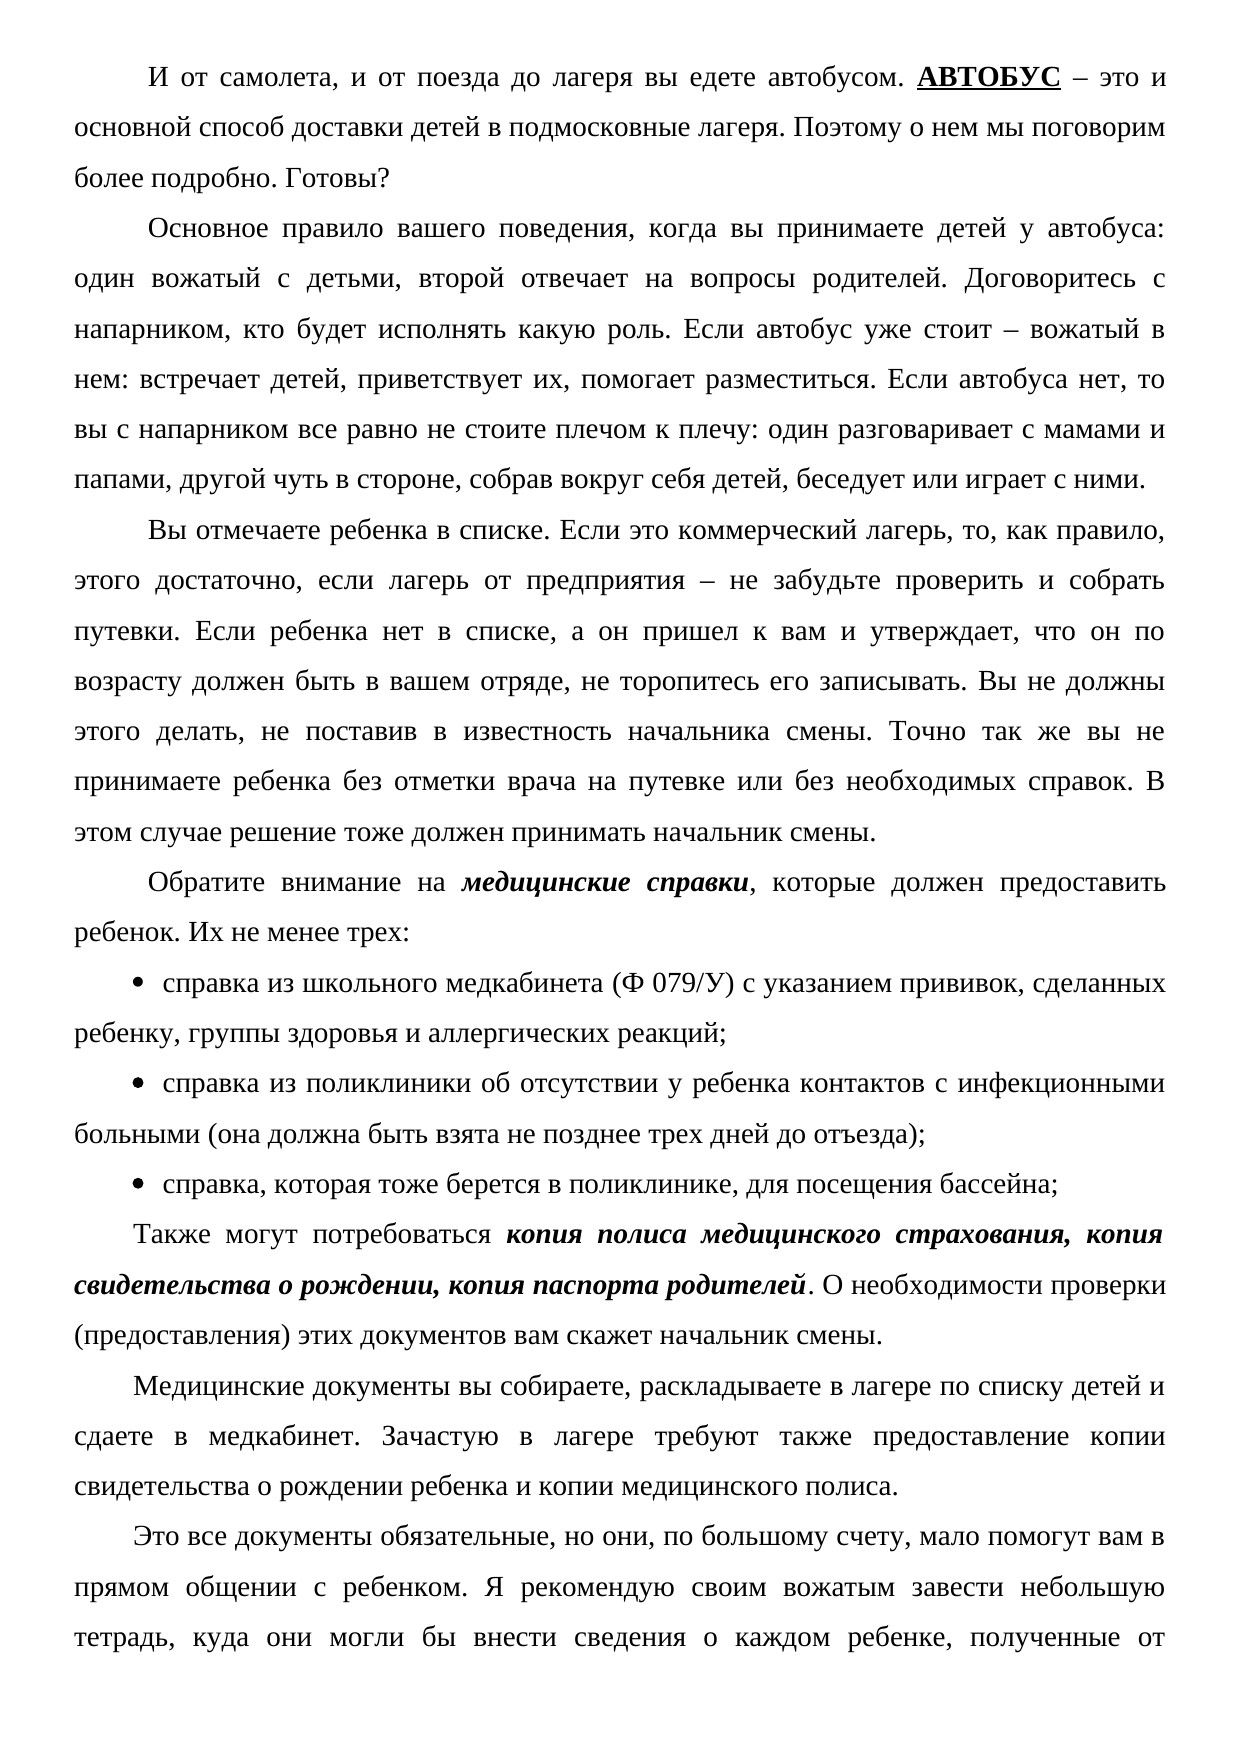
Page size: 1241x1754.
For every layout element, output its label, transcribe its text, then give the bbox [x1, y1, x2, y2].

text Обратите внимание на медицинские справки, которые должен предоставить ребенок. Их не менее трех: [74, 864, 1167, 948]
text Также могут потребоваться копия полиса медицинского страхования, копия свидетельства о рождении, копия паспорта родителей. О необходимости проверки (предоставления) этих документов вам скажет начальник смены. [74, 1217, 1167, 1351]
list справка, которая тоже берется в поликлинике, для посещения бассейна; [74, 1166, 1167, 1200]
text И от самолета, и от поезда до лагеря вы едете автобусом. АВТОБУС – это и основной способ доставки детей в подмосковные лагеря. Поэтому о нем мы поговорим более подробно. Готовы? [74, 59, 1167, 193]
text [74, 1518, 1167, 1653]
text Вы отмечаете ребенка в списке. Если это коммерческий лагерь, то, как правило, этого достаточно, если лагерь от предприятия – не забудьте проверить и собрать путевки. Если ребенка нет в списке, а он пришел к вам и утверждает, что он по возрасту должен быть в вашем отряде, не торопитесь его записывать. Вы не должны этого делать, не поставив в известность начальника смены. Точно так же вы не принимаете ребенка без отметки врача на путевке или без необходимых справок. В этом случае решение тоже должен принимать начальник смены. [74, 512, 1167, 847]
text Медицинские документы вы собираете, раскладываете в лагере по списку детей и сдаете в медкабинет. Зачастую в лагере требуют также предоставление копии свидетельства о рождении ребенка и копии медицинского полиса. [74, 1368, 1167, 1502]
list справка из школьного медкабинета (Ф 079/У) с указанием прививок, сделанных ребенку, группы здоровья и аллергических реакций; [74, 965, 1167, 1049]
text Основное правило вашего поведения, когда вы принимаете детей у автобуса: один вожатый с детьми, второй отвечает на вопросы родителей. Договоритесь с напарником, кто будет исполнять какую роль. Если автобус уже стоит – вожатый в нем: встречает детей, приветствует их, помогает разместиться. Если автобуса нет, то вы с напарником все равно не стоите плечом к плечу: один разговаривает с мамами и папами, другой чуть в стороне, собрав вокруг себя детей, беседует или играет с ними. [74, 210, 1167, 495]
list справка из поликлиники об отсутствии у ребенка контактов с инфекционными больными (она должна быть взята не позднее трех дней до отъезда); [74, 1066, 1167, 1149]
